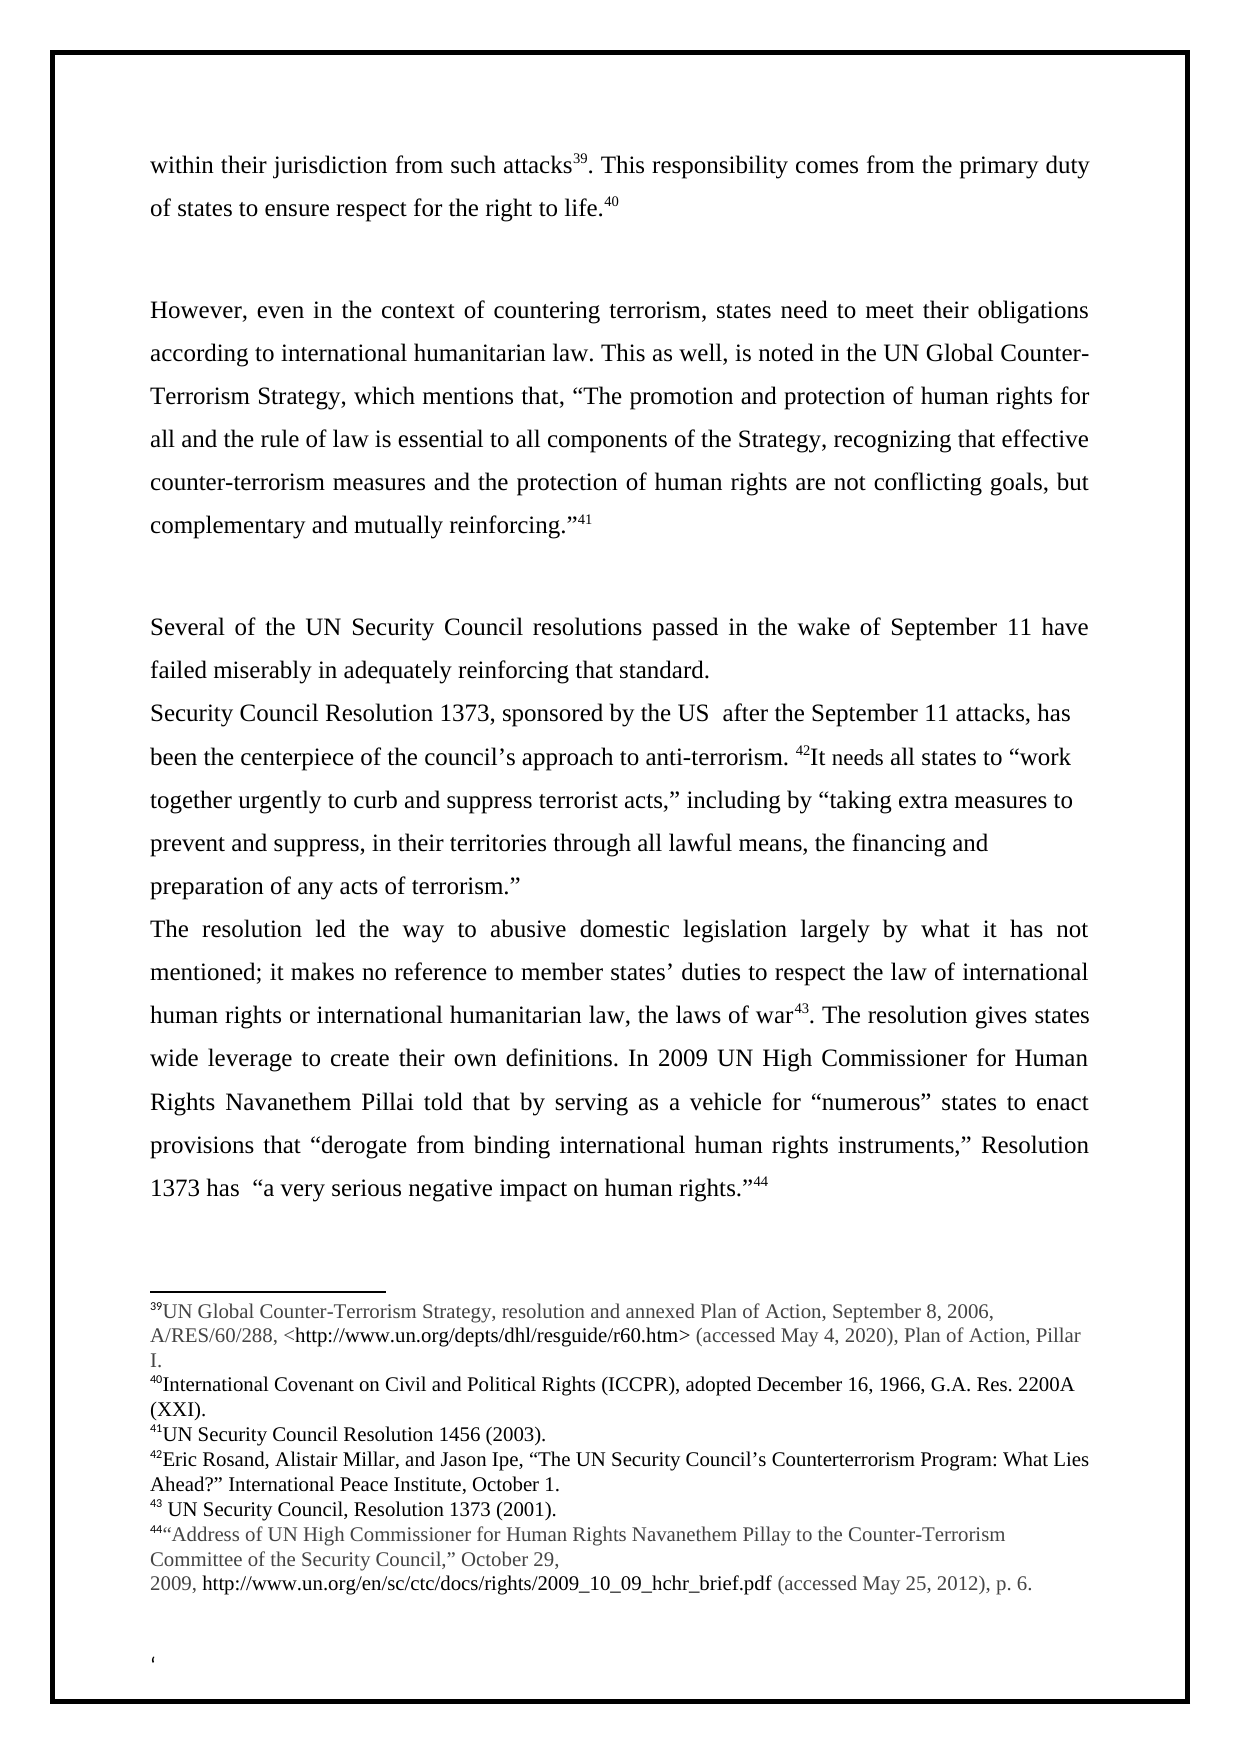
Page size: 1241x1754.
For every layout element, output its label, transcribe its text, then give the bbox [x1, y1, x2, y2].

text However, even in the context of countering terrorism, states need to meet their obligations according to international humanitarian law. This as well, is noted in the UN Global Counter-Terrorism Strategy, which mentions that, “The promotion and protection of human rights for all and the rule of law is essential to all components of the Strategy, recognizing that effective counter-terrorism measures and the protection of human rights are not conflicting goals, but complementary and mutually reinforcing.” [150, 295, 1090, 539]
text The resolution led the way to abusive domestic legislation largely by what it has not mentioned; it makes no reference to member states’ duties to respect the law of international human rights or international humanitarian law, the laws of war. The resolution gives states wide leverage to create their own definitions. In 2009 UN High Commissioner for Human Rights Navanethem Pillai told that by serving as a vehicle for “numerous” states to enact provisions that “derogate from binding international human rights instruments,” Resolution 1373 has “a very serious negative impact on human rights.” [150, 914, 1090, 1202]
text Acts of terrorism are an inexcusable attack on the right to life. As the UN Global Counter-Terrorism Strategy of 2006 mentioned, states have a responsibility to secure all individuals within their jurisdiction from such attacks. This responsibility comes from the primary duty of states to ensure respect for the right to life. [150, 150, 1090, 222]
text Several of the UN Security Council resolutions passed in the wake of September 11 have failed miserably in adequately reinforcing that standard. [150, 612, 1090, 684]
text Security Council Resolution 1373, sponsored by the US after the September 11 attacks, has been the centerpiece of the council’s approach to anti-terrorism. It needs all states to “work together urgently to curb and suppress terrorist acts,” including by “taking extra measures to prevent and suppress, in their territories through all lawful means, the financing and preparation of any acts of terrorism.” [150, 698, 1090, 900]
